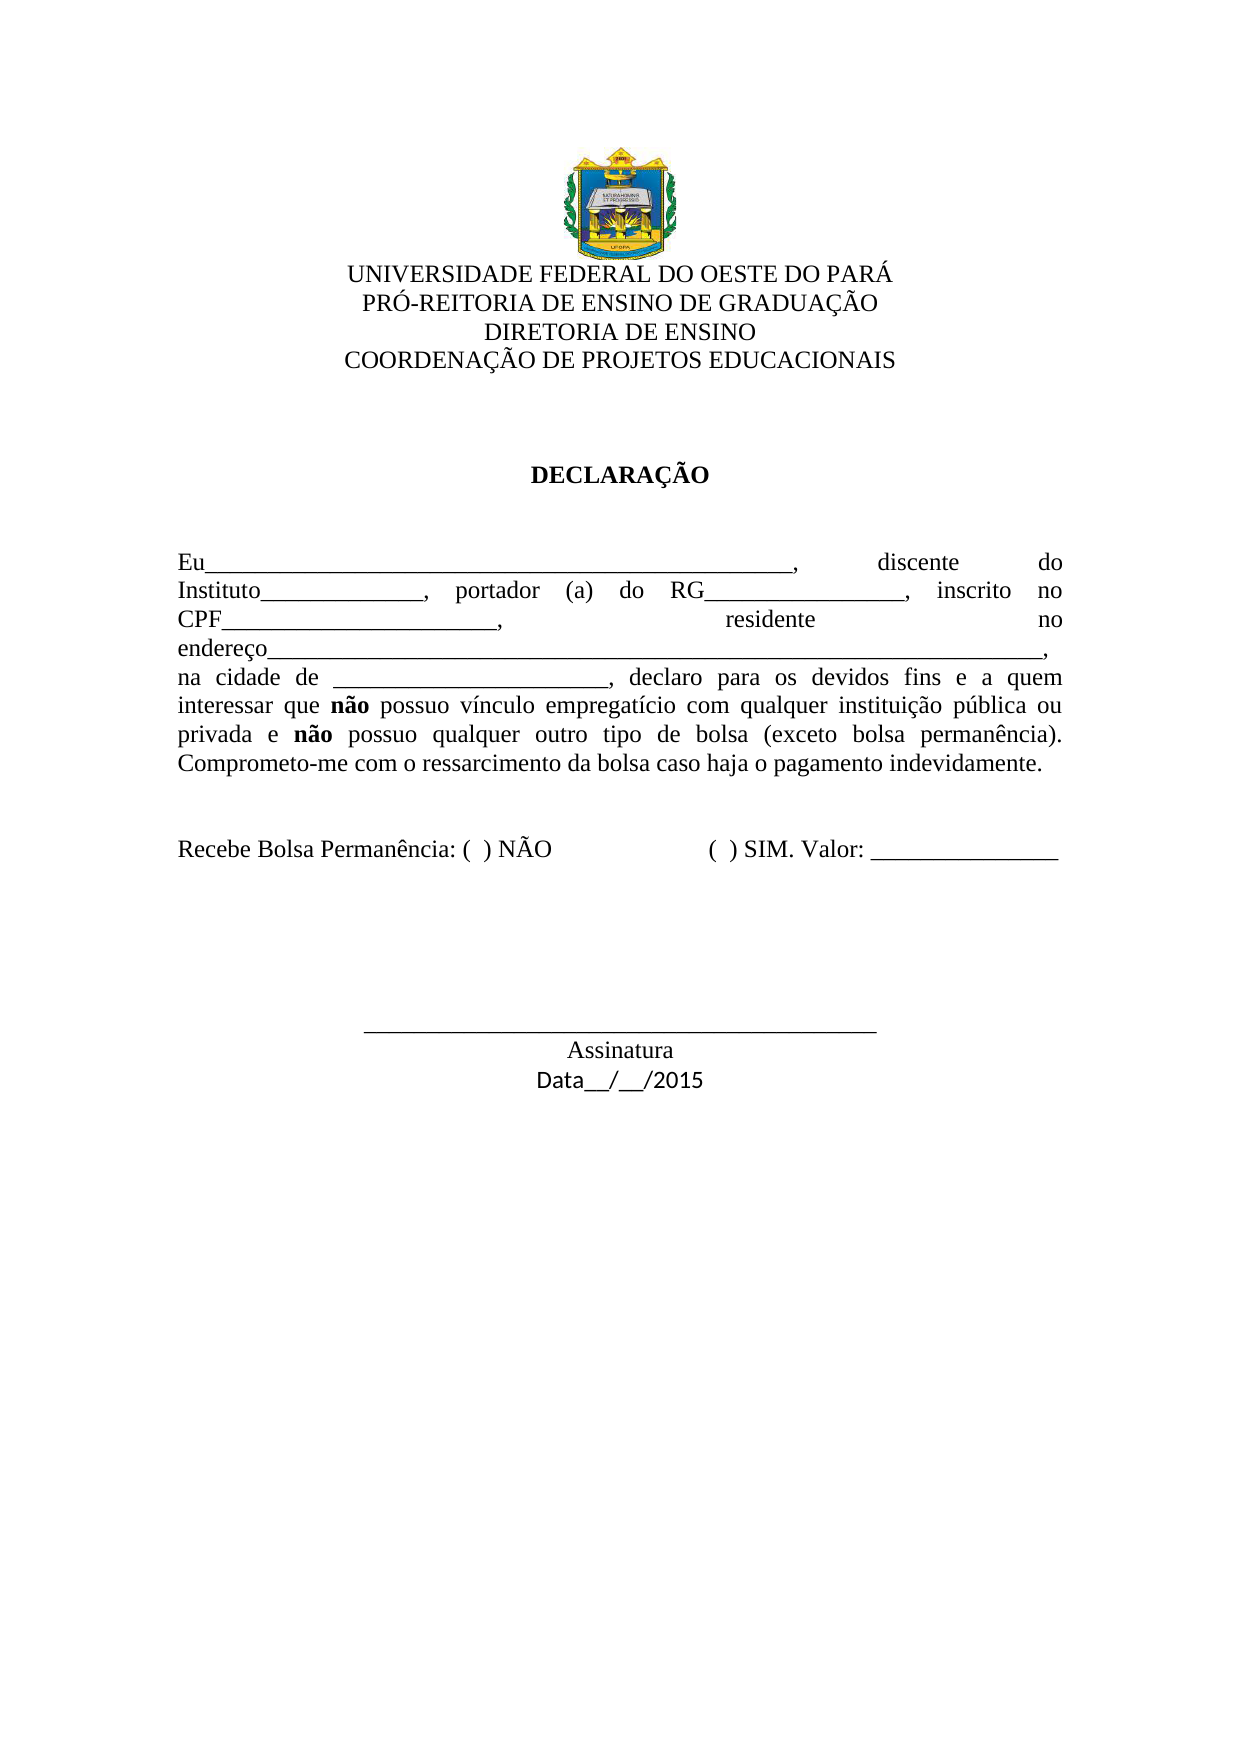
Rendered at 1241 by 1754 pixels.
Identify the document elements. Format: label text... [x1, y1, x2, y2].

text DIRETORIA DE ENSINO [177, 317, 1063, 346]
text Data__/__/2015 [177, 1064, 1063, 1095]
text _________________________________________ [177, 1007, 1063, 1036]
text Assinatura [177, 1036, 1063, 1064]
text DECLARAÇÃO [177, 461, 1063, 489]
text Recebe Bolsa Permanência: ( ) NÃO ( ) SIM. Valor: _______________ [177, 834, 1063, 863]
text Eu_______________________________________________, discente do Instituto_____________, portador (a) do RG________________, inscrito no CPF______________________, residente no endereço______________________________________________________________, na cidade de ______________________, declaro para os devidos fins e a quem interessar que não possuo vínculo empregatício com qualquer instituição pública ou privada e não possuo qualquer outro tipo de bolsa (exceto bolsa permanência). Comprometo-me com o ressarcimento da bolsa caso haja o pagamento indevidamente. [177, 547, 1063, 777]
text COORDENAÇÃO DE PROJETOS EDUCACIONAIS [177, 346, 1063, 374]
text UNIVERSIDADE FEDERAL DO OESTE DO PARÁ [177, 259, 1063, 288]
text PRÓ-REITORIA DE ENSINO DE GRADUAÇÃO [177, 288, 1063, 317]
